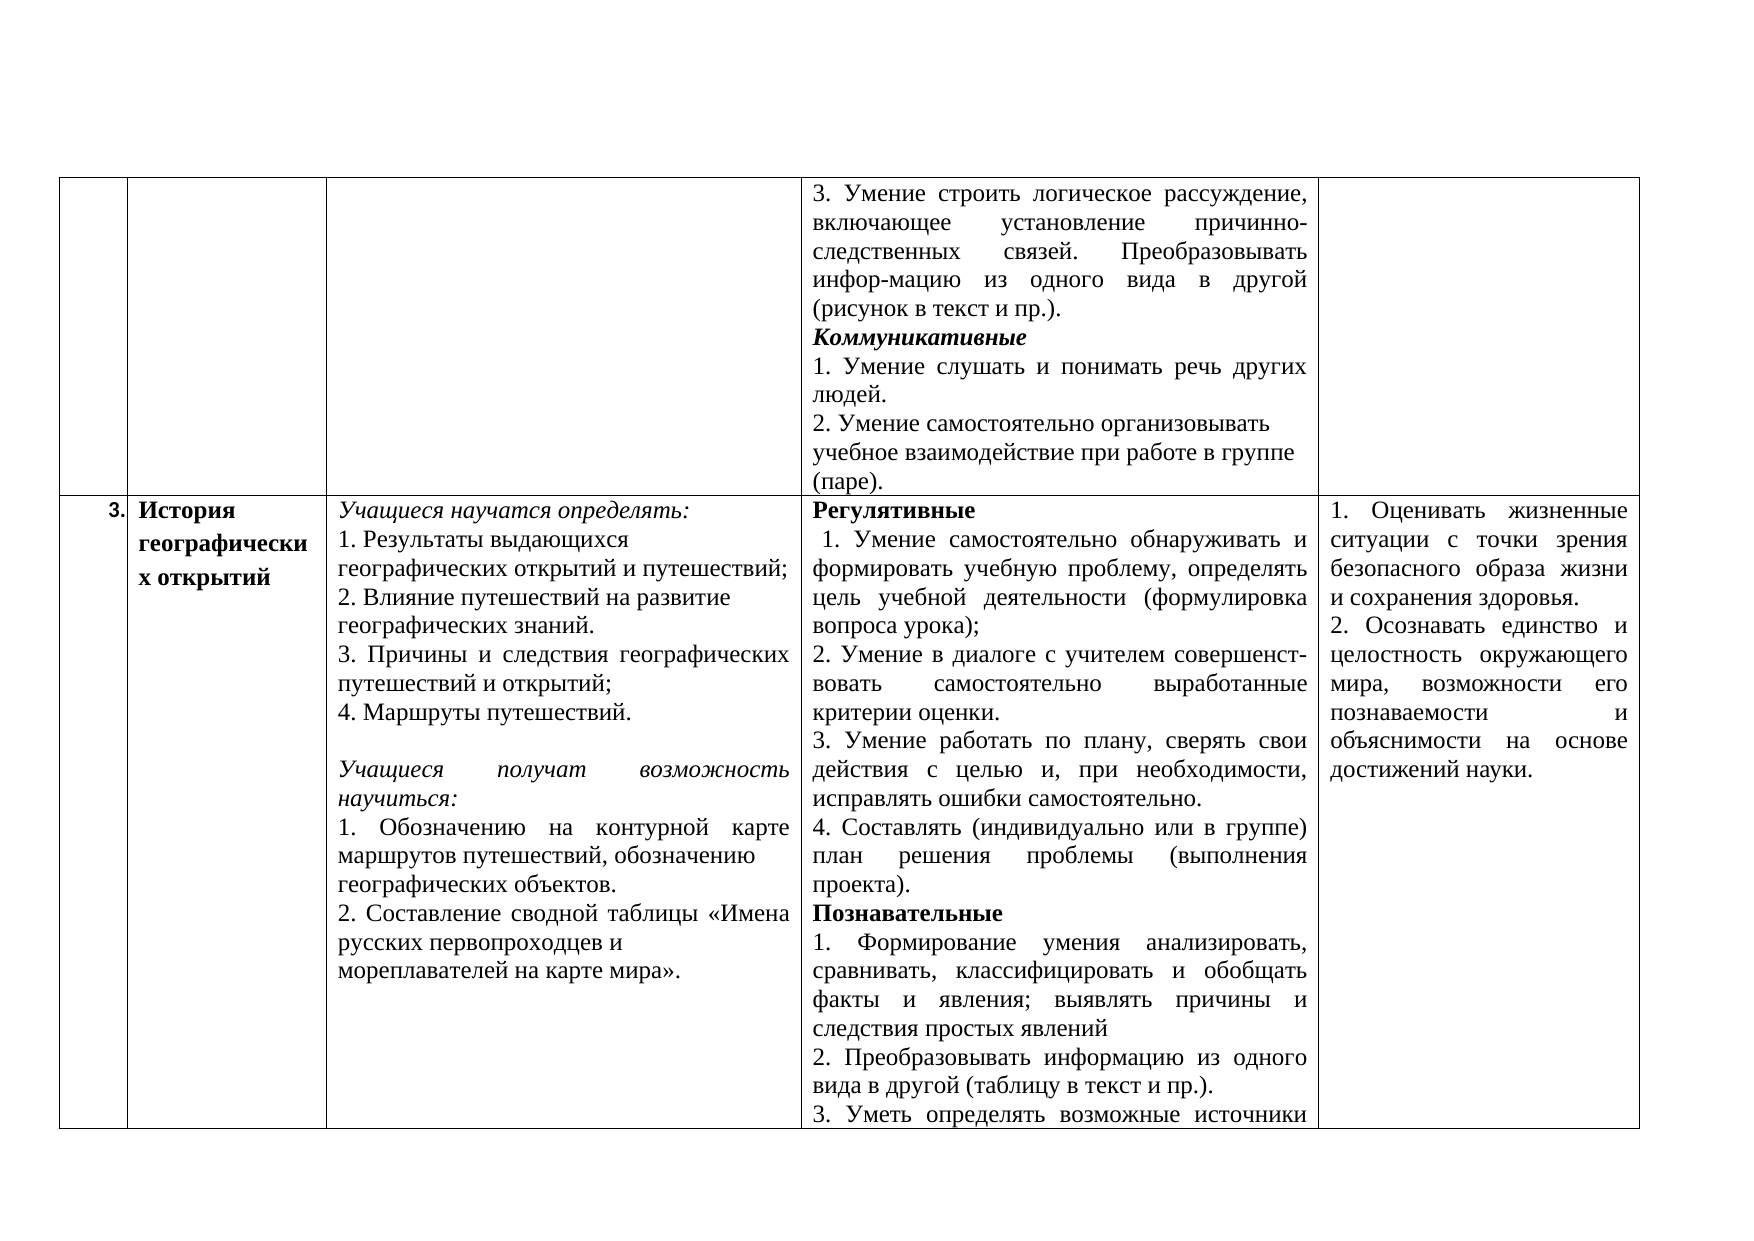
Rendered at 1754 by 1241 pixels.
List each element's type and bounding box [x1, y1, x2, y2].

table_cell [327, 178, 801, 494]
table_cell [802, 178, 1318, 494]
table_cell [60, 178, 127, 494]
table_cell [1319, 496, 1639, 1128]
table_cell [1319, 178, 1639, 494]
table_cell [128, 496, 326, 1128]
table_cell [60, 496, 127, 1128]
table_cell [802, 496, 1318, 1128]
table_cell [128, 178, 326, 494]
table_cell [327, 496, 801, 1128]
